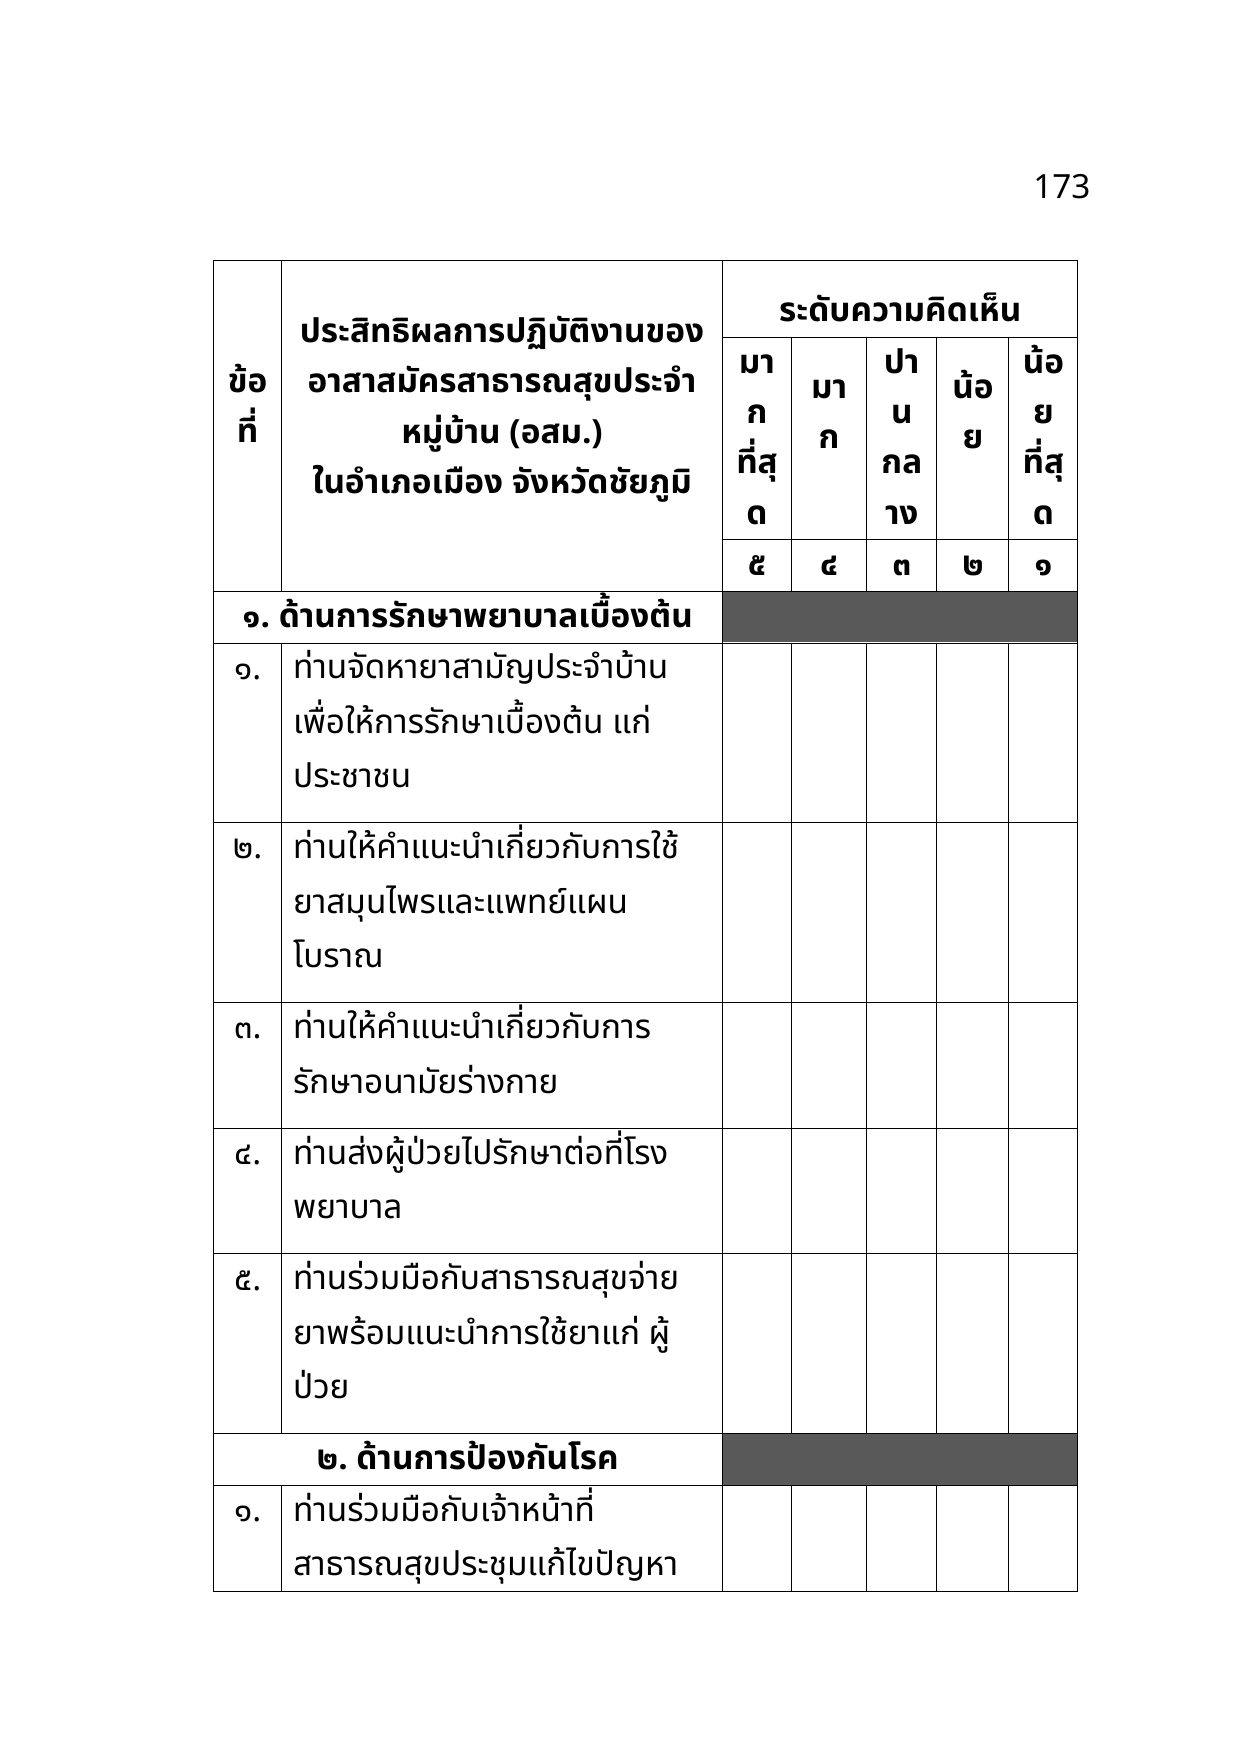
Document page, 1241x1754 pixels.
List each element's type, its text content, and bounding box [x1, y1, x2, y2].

table_cell [867, 1254, 936, 1433]
table_cell [1009, 823, 1077, 1002]
table_cell ๒ [937, 540, 1008, 591]
table_cell มาก [792, 338, 866, 539]
table_cell ๓. [214, 1003, 281, 1128]
table_header ระดับความคิดเห็น [723, 261, 1077, 337]
table_cell [937, 1129, 1008, 1253]
table_cell ท่านให้คำแนะนำเกี่ยวกับการรักษาอนามัยร่างกาย [282, 1003, 722, 1128]
table_cell [792, 823, 866, 1002]
table_cell ๒. ด้านการป้องกันโรค [214, 1434, 722, 1485]
table_cell ๔ [792, 540, 866, 591]
table_cell ๔. [214, 1129, 281, 1253]
table_cell [792, 1003, 866, 1128]
table_cell ๑. ด้านการรักษาพยาบาลเบื้องต้น [214, 592, 722, 642]
table_cell [723, 823, 791, 1002]
table_cell [867, 644, 936, 822]
table_cell [867, 1129, 936, 1253]
table_cell ๒. [214, 823, 281, 1002]
table_cell [723, 592, 1077, 642]
table_cell [723, 1129, 791, 1253]
table_cell มาก ที่สุด [723, 338, 791, 539]
table_cell [1009, 1003, 1077, 1128]
table_cell ท่านร่วมมือกับเจ้าหน้าที่สาธารณสุขประชุมแก้ไขปัญหา โรคติดต่อในชุมชน [282, 1486, 722, 1591]
table_header ประสิทธิผลการปฏิบัติงานของอาสาสมัครสาธารณสุขประจำหมู่บ้าน (อสม.) ในอำเภอเมือง จังหวัดชัยภูมิ [282, 261, 722, 591]
table_cell ท่านส่งผู้ป่วยไปรักษาต่อที่โรงพยาบาล [282, 1129, 722, 1253]
table_cell [867, 823, 936, 1002]
table_cell [792, 1129, 866, 1253]
table_cell [937, 1254, 1008, 1433]
table_cell [723, 1434, 1077, 1485]
table_cell [937, 1486, 1008, 1591]
table_cell [723, 1486, 791, 1591]
table_cell ท่านให้คำแนะนำเกี่ยวกับการใช้ยาสมุนไพรและแพทย์แผน โบราณ [282, 823, 722, 1002]
table_cell ๕. [214, 1254, 281, 1433]
table_cell ๕ [723, 540, 791, 591]
table_cell [1009, 1486, 1077, 1591]
table_cell [792, 1486, 866, 1591]
table_cell [937, 1003, 1008, 1128]
table_cell [723, 644, 791, 822]
table_header ข้อที่ [214, 261, 281, 591]
table_cell [792, 1254, 866, 1433]
table_cell [1009, 644, 1077, 822]
table_cell ๑. [214, 1486, 281, 1591]
table_cell น้อย [937, 338, 1008, 539]
table_cell [937, 644, 1008, 822]
table_cell น้อย ที่สุด [1009, 338, 1077, 539]
table_cell ๑. [214, 644, 281, 822]
table_cell [937, 823, 1008, 1002]
table_cell [723, 1003, 791, 1128]
table_cell [867, 1486, 936, 1591]
table_cell ท่านจัดหายาสามัญประจำบ้านเพื่อให้การรักษาเบื้องต้น แก่ประชาชน [282, 644, 722, 822]
table_cell [723, 1254, 791, 1433]
table_cell ท่านร่วมมือกับสาธารณสุขจ่ายยาพร้อมแนะนำการใช้ยาแก่ ผู้ป่วย [282, 1254, 722, 1433]
table_cell [792, 644, 866, 822]
table_cell [1009, 1129, 1077, 1253]
table_cell ๑ [1009, 540, 1077, 591]
table_cell [867, 1003, 936, 1128]
table_cell ปาน กลาง [867, 338, 936, 539]
table_cell [1009, 1254, 1077, 1433]
table_cell ๓ [867, 540, 936, 591]
